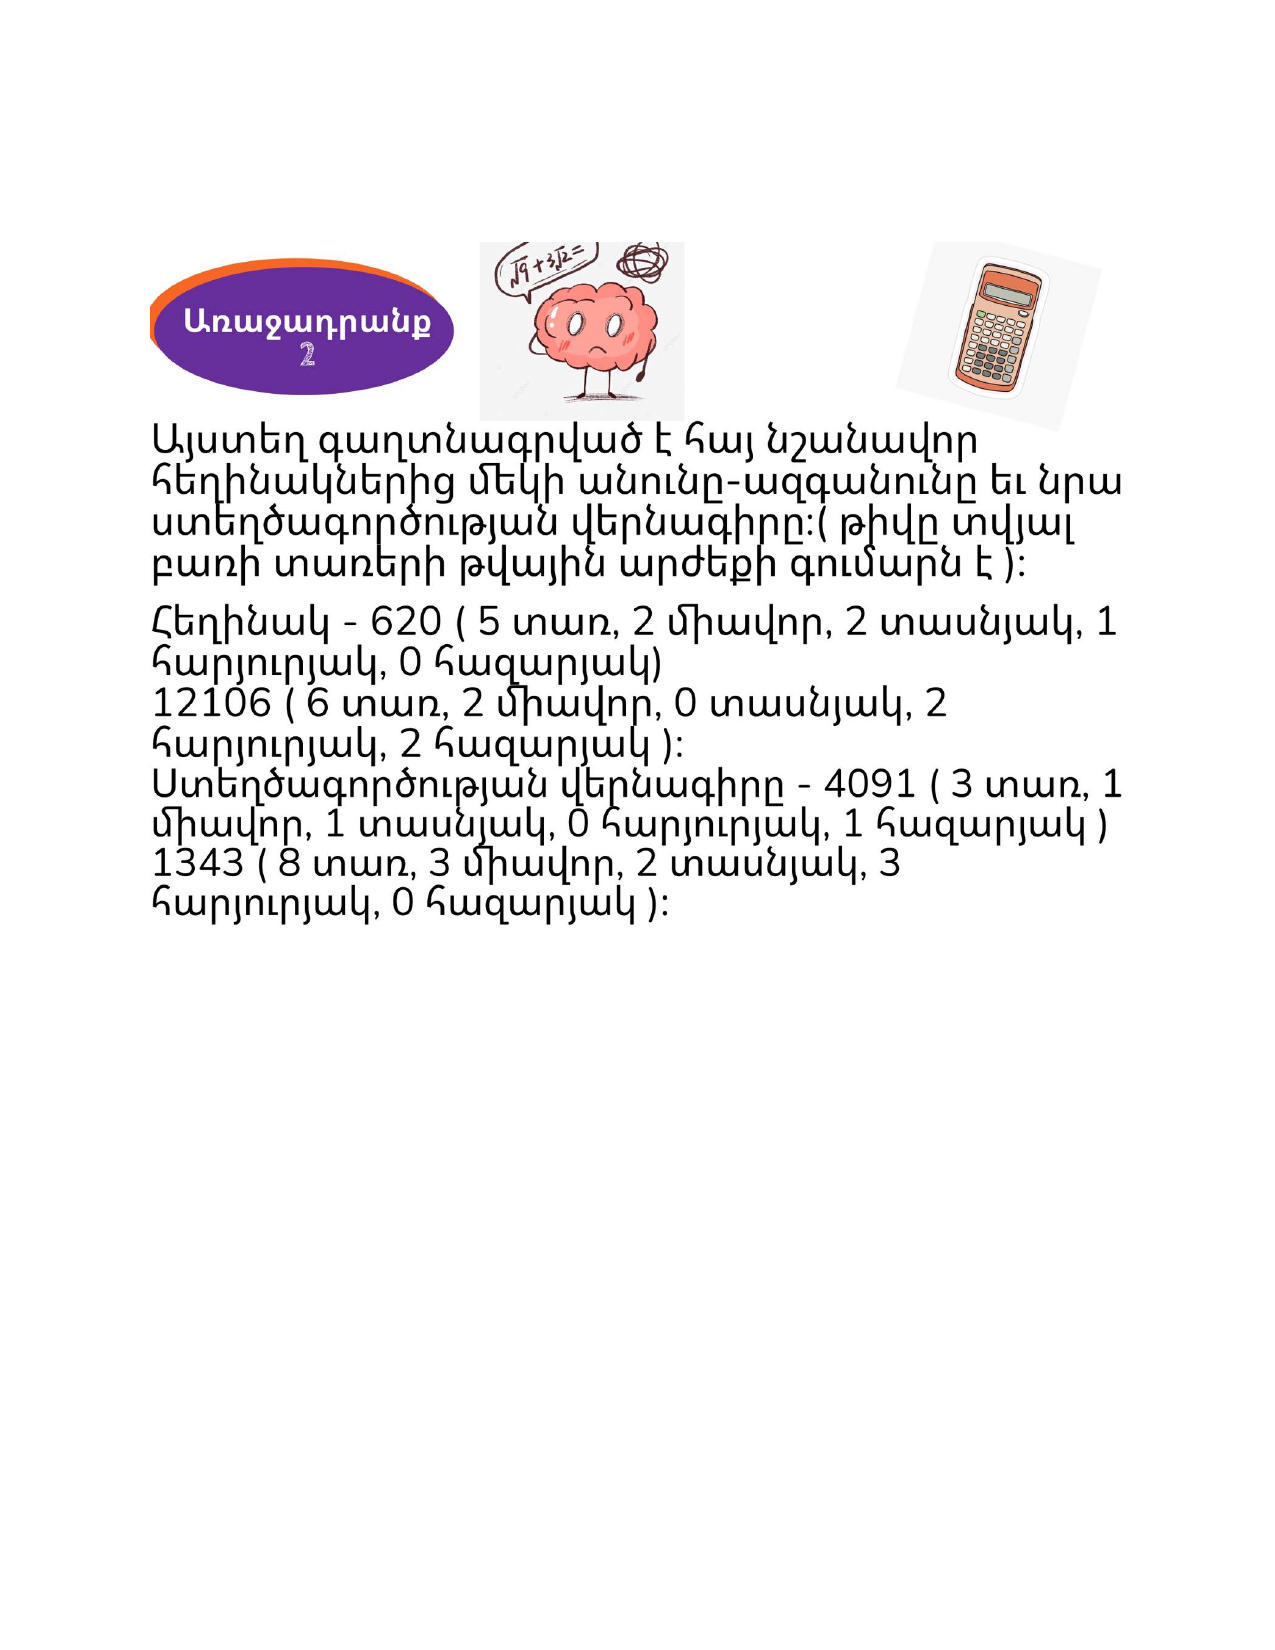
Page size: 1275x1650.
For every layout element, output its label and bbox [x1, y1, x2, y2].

picture [150, 242, 1125, 932]
